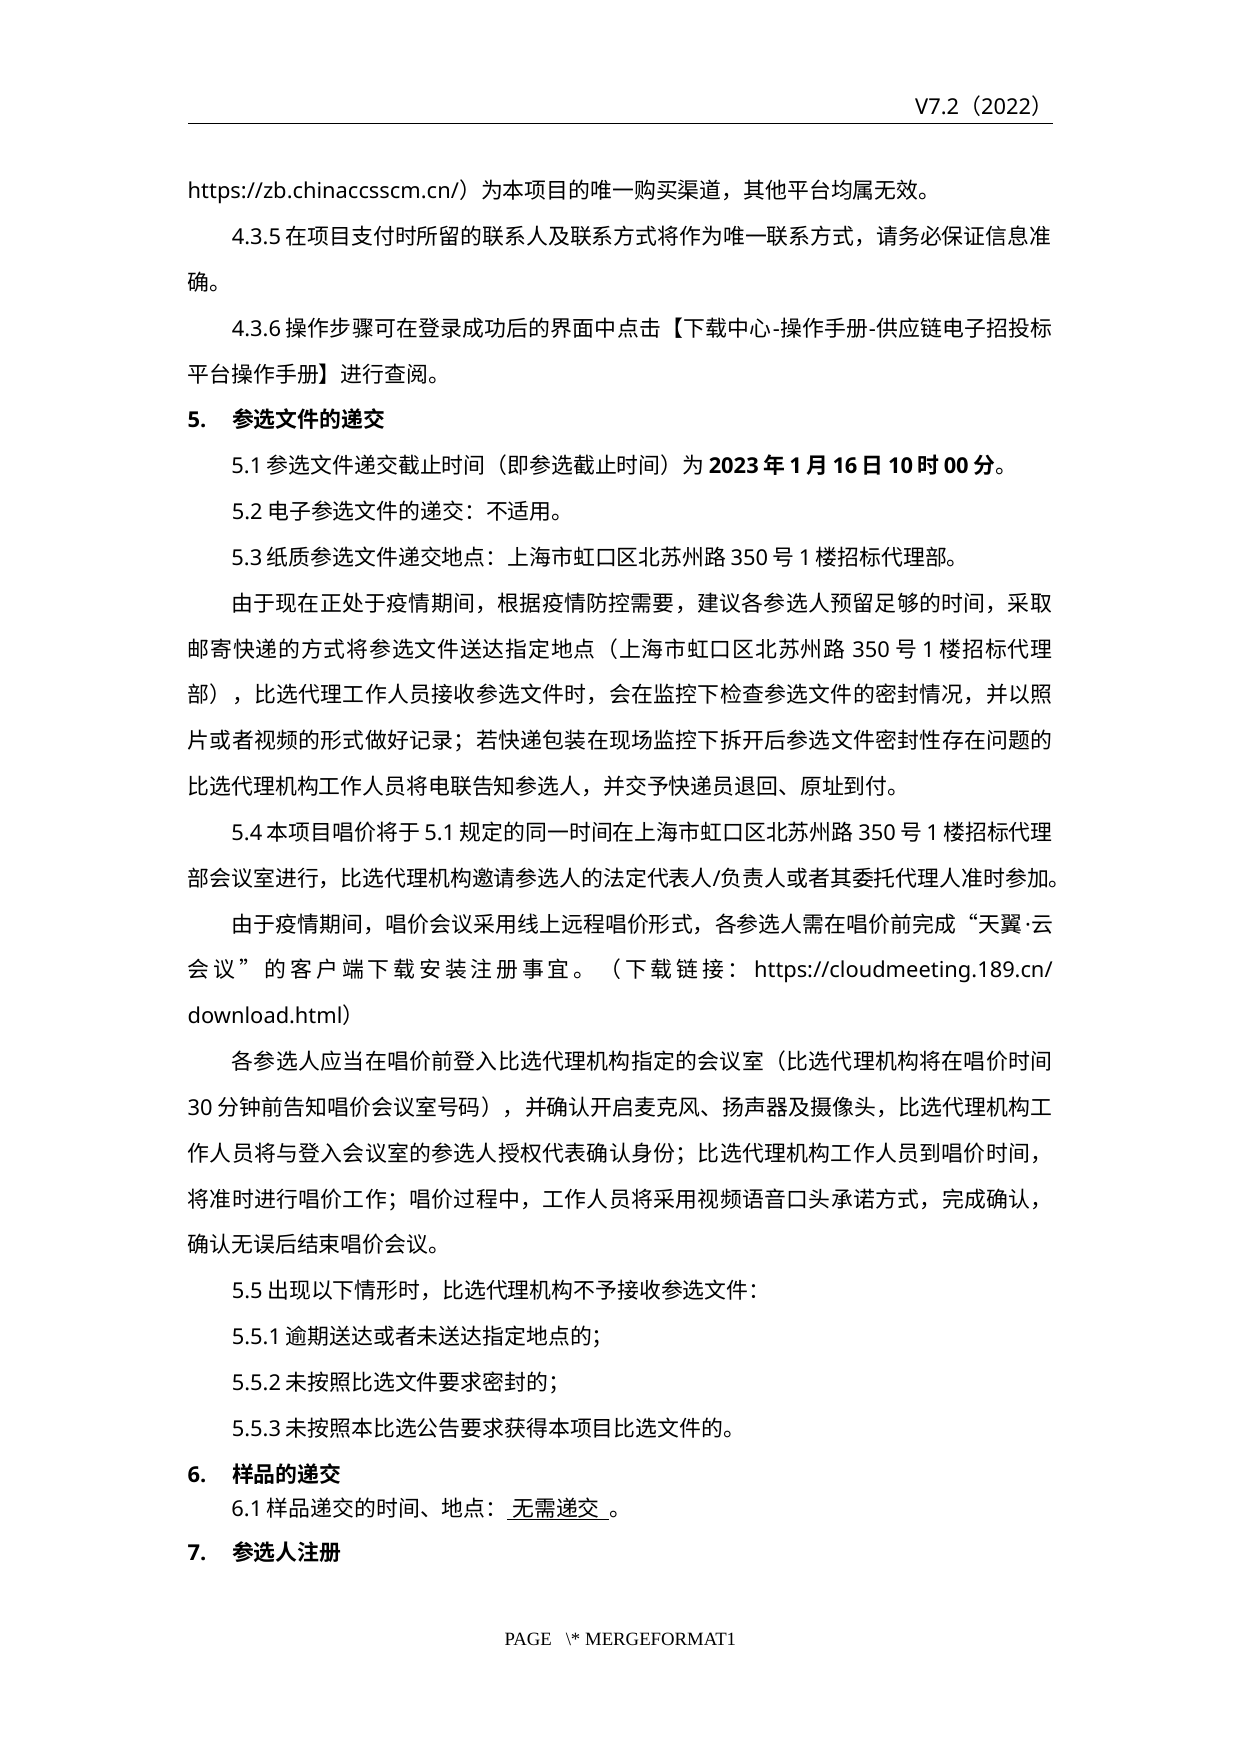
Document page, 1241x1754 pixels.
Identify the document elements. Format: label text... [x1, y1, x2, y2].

list 参选文件的递交 [187, 391, 1053, 437]
list 5.5.3未按照本比选公告要求获得本项目比选文件的。 [187, 1399, 1053, 1445]
text 6.1样品递交的时间、地点： 无需递交 。 [187, 1491, 1053, 1524]
list 5.1参选文件递交截止时间（即参选截止时间）为2023年1月16日10时00分。 [187, 437, 1053, 483]
list 5.5出现以下情形时，比选代理机构不予接收参选文件： [187, 1262, 1053, 1308]
list 4.3.5在项目支付时所留的联系人及联系方式将作为唯一联系方式，请务必保证信息准确。 [187, 208, 1053, 299]
list 由于疫情期间，唱价会议采用线上远程唱价形式，各参选人需在唱价前完成“天翼·云会议”的客户端下载安装注册事宜。（下载链接：https://cloudmeeting.189.cn/download.html） [187, 895, 1053, 1033]
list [187, 162, 1053, 208]
list 5.2电子参选文件的递交：不适用。 [187, 483, 1053, 529]
list 5.5.1逾期送达或者未送达指定地点的； [187, 1308, 1053, 1354]
list 5.4本项目唱价将于5.1规定的同一时间在上海市虹口区北苏州路350号1楼招标代理部会议室进行，比选代理机构邀请参选人的法定代表人/负责人或者其委托代理人准时参加。 [187, 804, 1053, 895]
list 5.3纸质参选文件递交地点：上海市虹口区北苏州路350号1楼招标代理部。 [187, 529, 1053, 574]
list 5.5.2未按照比选文件要求密封的； [187, 1354, 1053, 1399]
list 样品的递交 [187, 1445, 1053, 1491]
list 参选人注册 [187, 1524, 1053, 1569]
list 4.3.6操作步骤可在登录成功后的界面中点击【下载中心-操作手册-供应链电子招投标平台操作手册】进行查阅。 [187, 299, 1053, 391]
list 由于现在正处于疫情期间，根据疫情防控需要，建议各参选人预留足够的时间，采取邮寄快递的方式将参选文件送达指定地点（上海市虹口区北苏州路350号1楼招标代理部），比选代理工作人员接收参选文件时，会在监控下检查参选文件的密封情况，并以照片或者视频的形式做好记录；若快递包装在现场监控下拆开后参选文件密封性存在问题的，比选代理机构工作人员将电联告知参选人，并交予快递员退回、原址到付。 [187, 574, 1053, 804]
list 各参选人应当在唱价前登入比选代理机构指定的会议室（比选代理机构将在唱价时间30分钟前告知唱价会议室号码），并确认开启麦克风、扬声器及摄像头，比选代理机构工作人员将与登入会议室的参选人授权代表确认身份；比选代理机构工作人员到唱价时间，将准时进行唱价工作；唱价过程中，工作人员将采用视频语音口头承诺方式，完成确认，确认无误后结束唱价会议。 [187, 1033, 1053, 1262]
